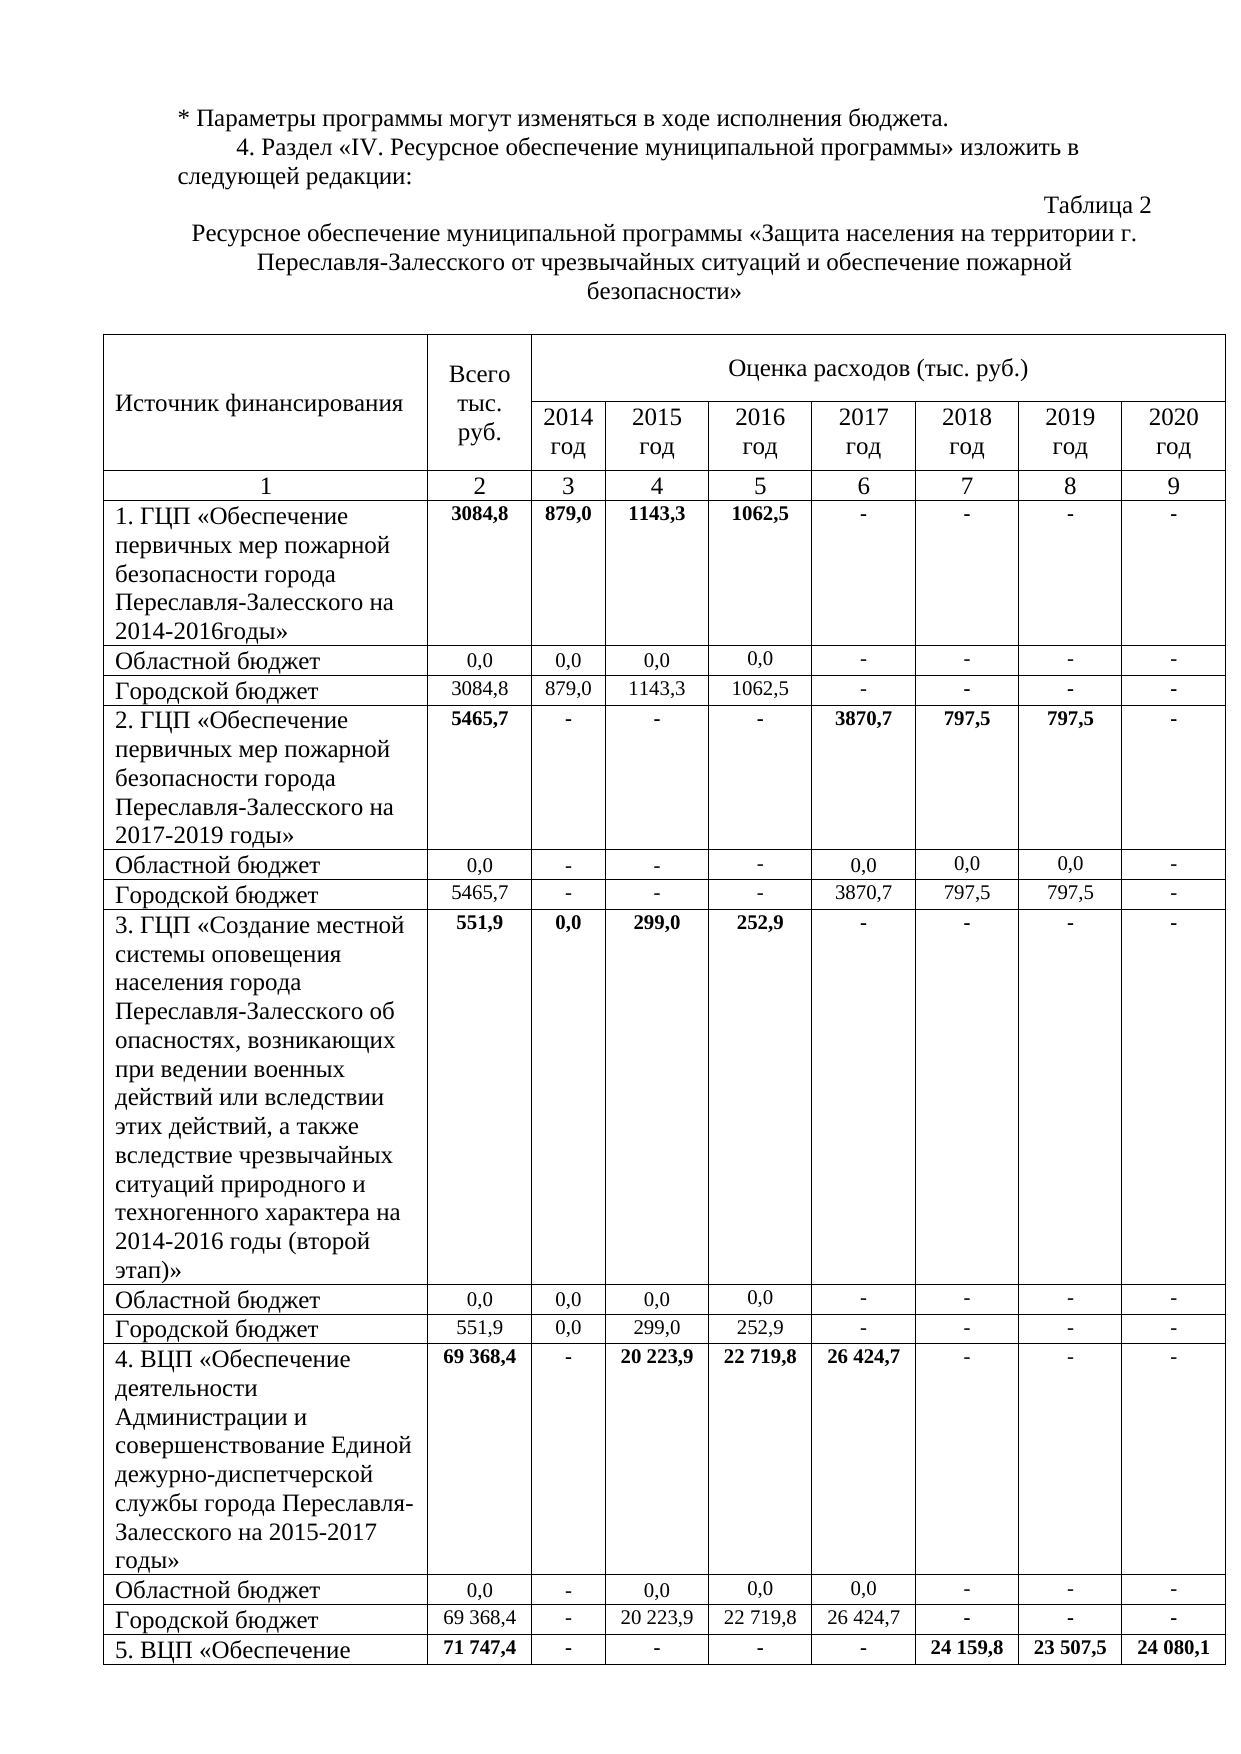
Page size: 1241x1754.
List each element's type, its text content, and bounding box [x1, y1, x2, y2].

table_cell Городской бюджет [104, 880, 427, 909]
table_cell 2. ГЦП «Обеспечение первичных мер пожарной безопасности города Переславля-Залесского на 2017-2019 годы» [104, 706, 427, 849]
table_cell Городской бюджет [104, 1605, 427, 1634]
table_cell 252,9 [709, 1315, 811, 1343]
table_cell 0,0 [709, 1285, 811, 1313]
table_cell Городской бюджет [104, 676, 427, 704]
table_cell - [812, 1285, 915, 1313]
table_cell 0,0 [606, 1285, 708, 1313]
table_cell - [532, 880, 605, 909]
table_cell - [532, 1635, 605, 1664]
text * Параметры программы могут изменяться в ходе исполнения бюджета. [177, 103, 1152, 132]
table_cell - [812, 1315, 915, 1343]
table_cell - [916, 1605, 1018, 1634]
table_cell 0,0 [606, 646, 708, 675]
table_cell 0,0 [532, 1315, 605, 1343]
table_cell 0,0 [709, 646, 811, 675]
table_cell 1143,3 [606, 676, 708, 704]
table_cell - [1019, 1575, 1121, 1604]
table_cell 3 [532, 471, 605, 500]
table_cell 0,0 [428, 646, 531, 675]
table_cell 8 [1019, 471, 1121, 500]
table_cell 4 [606, 471, 708, 500]
table_cell 22 719,8 [709, 1605, 811, 1634]
table_cell - [812, 1635, 915, 1664]
table_cell 0,0 [428, 1285, 531, 1313]
table_cell 3. ГЦП «Создание местной системы оповещения населения города Переславля-Залесского об опасностях, возникающих при ведении военных действий или вследствии этих действий, а также вследствие чрезвычайных ситуаций природного и техногенного характера на 2014-2016 годы (второй этап)» [104, 910, 427, 1284]
table_cell - [709, 880, 811, 909]
table_cell - [606, 1635, 708, 1664]
table_cell - [1122, 1285, 1225, 1313]
table_cell - [709, 1635, 811, 1664]
table_cell - [812, 910, 915, 1284]
table_cell 5 [709, 471, 811, 500]
table_cell 797,5 [916, 706, 1018, 849]
table_cell - [812, 646, 915, 675]
table_cell 26 424,7 [812, 1605, 915, 1634]
table_cell Областной бюджет [104, 1285, 427, 1313]
table_cell - [1019, 1344, 1121, 1574]
table_cell - [532, 706, 605, 849]
table_cell 2 [428, 471, 531, 500]
table_cell 0,0 [812, 1575, 915, 1604]
table_header Всего тыс. руб. [428, 335, 531, 470]
table_cell - [1122, 1605, 1225, 1634]
table_cell - [1122, 850, 1225, 879]
table_cell - [1019, 1285, 1121, 1313]
table_cell - [532, 1575, 605, 1604]
table_cell 22 719,8 [709, 1344, 811, 1574]
table_cell 2016 год [709, 402, 811, 470]
table_cell 299,0 [606, 1315, 708, 1343]
table_cell 0,0 [606, 1575, 708, 1604]
table_cell 1062,5 [709, 676, 811, 704]
table_cell - [606, 850, 708, 879]
table_cell - [916, 1285, 1018, 1313]
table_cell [104, 1635, 427, 1664]
table_cell 797,5 [916, 880, 1018, 909]
table_cell 1062,5 [709, 501, 811, 645]
table_cell 2017 год [812, 402, 915, 470]
table_cell - [1019, 910, 1121, 1284]
table_cell 0,0 [916, 850, 1018, 879]
table_cell - [1019, 1605, 1121, 1634]
table_cell 20 223,9 [606, 1344, 708, 1574]
table_cell Областной бюджет [104, 850, 427, 879]
table_cell - [916, 1344, 1018, 1574]
table_cell 0,0 [428, 850, 531, 879]
table_cell - [812, 676, 915, 704]
table_cell 7 [916, 471, 1018, 500]
table_cell - [532, 1605, 605, 1634]
table_cell - [916, 910, 1018, 1284]
table_cell 879,0 [532, 501, 605, 645]
table_cell 0,0 [709, 1575, 811, 1604]
table_cell - [916, 1315, 1018, 1343]
table_cell 3870,7 [812, 880, 915, 909]
table_cell - [709, 706, 811, 849]
table_cell - [1019, 501, 1121, 645]
table_cell - [1122, 880, 1225, 909]
table_cell - [1122, 676, 1225, 704]
table_cell - [532, 850, 605, 879]
table_cell - [1019, 646, 1121, 675]
table_cell 0,0 [1019, 850, 1121, 879]
table_cell 797,5 [1019, 706, 1121, 849]
table_cell 0,0 [532, 910, 605, 1284]
table_cell 69 368,4 [428, 1605, 531, 1634]
table_header Источник финансирования [104, 335, 427, 470]
table_cell 20 223,9 [606, 1605, 708, 1634]
table_cell - [606, 880, 708, 909]
table_cell - [1122, 706, 1225, 849]
table_cell 1 [104, 471, 427, 500]
table_cell 551,9 [428, 910, 531, 1284]
table_cell 2020 год [1122, 402, 1225, 470]
table_cell 1. ГЦП «Обеспечение первичных мер пожарной безопасности города Переславля-Залесского на 2014-2016годы» [104, 501, 427, 645]
table_cell 1143,3 [606, 501, 708, 645]
table_cell - [606, 706, 708, 849]
table_cell - [916, 501, 1018, 645]
table_cell - [1019, 1315, 1121, 1343]
table_cell - [1122, 501, 1225, 645]
table_cell - [916, 646, 1018, 675]
table_cell - [1122, 1575, 1225, 1604]
table_cell - [1019, 676, 1121, 704]
table_cell 5465,7 [428, 706, 531, 849]
table_cell 0,0 [532, 646, 605, 675]
table_cell 2018 год [916, 402, 1018, 470]
table_cell - [709, 850, 811, 879]
table_cell 6 [812, 471, 915, 500]
table_cell Областной бюджет [104, 1575, 427, 1604]
table_cell 24 159,8 [916, 1635, 1018, 1664]
table_cell Городской бюджет [104, 1315, 427, 1343]
table_cell 2015 год [606, 402, 708, 470]
table_cell 2014 год [532, 402, 605, 470]
table_header Оценка расходов (тыс. руб.) [532, 335, 1225, 401]
table_cell - [812, 501, 915, 645]
table_cell Областной бюджет [104, 646, 427, 675]
table_cell 879,0 [532, 676, 605, 704]
table_cell - [1122, 1344, 1225, 1574]
table_cell 299,0 [606, 910, 708, 1284]
table_cell - [532, 1344, 605, 1574]
table_cell 26 424,7 [812, 1344, 915, 1574]
table_cell 797,5 [1019, 880, 1121, 909]
table_cell 69 368,4 [428, 1344, 531, 1574]
table_cell 3084,8 [428, 501, 531, 645]
text 4. Раздел «IV. Ресурсное обеспечение муниципальной программы» изложить в следующей редакции: [177, 132, 1152, 190]
table_cell - [1122, 1315, 1225, 1343]
text Таблица 2 [177, 190, 1152, 218]
table_cell 71 747,4 [428, 1635, 531, 1664]
table_cell 252,9 [709, 910, 811, 1284]
table_cell 0,0 [532, 1285, 605, 1313]
table_cell - [916, 1575, 1018, 1604]
table_cell 9 [1122, 471, 1225, 500]
table_cell 0,0 [428, 1575, 531, 1604]
table_cell - [916, 676, 1018, 704]
table_cell 5465,7 [428, 880, 531, 909]
text Ресурсное обеспечение муниципальной программы «Защита населения на территории г. Переславля-Залесского от чрезвычайных ситуаций и обеспечение пожарной безопасности» [177, 218, 1152, 305]
table_cell - [1122, 646, 1225, 675]
table_cell 23 507,5 [1019, 1635, 1121, 1664]
table_cell 4. ВЦП «Обеспечение деятельности Администрации и совершенствование Единой дежурно-диспетчерской службы города Переславля-Залесского на 2015-2017 годы» [104, 1344, 427, 1574]
table_cell 2019 год [1019, 402, 1121, 470]
table_cell 3084,8 [428, 676, 531, 704]
table_cell 0,0 [812, 850, 915, 879]
table_cell 24 080,1 [1122, 1635, 1225, 1664]
table_cell - [1122, 910, 1225, 1284]
table_cell 551,9 [428, 1315, 531, 1343]
table_cell 3870,7 [812, 706, 915, 849]
